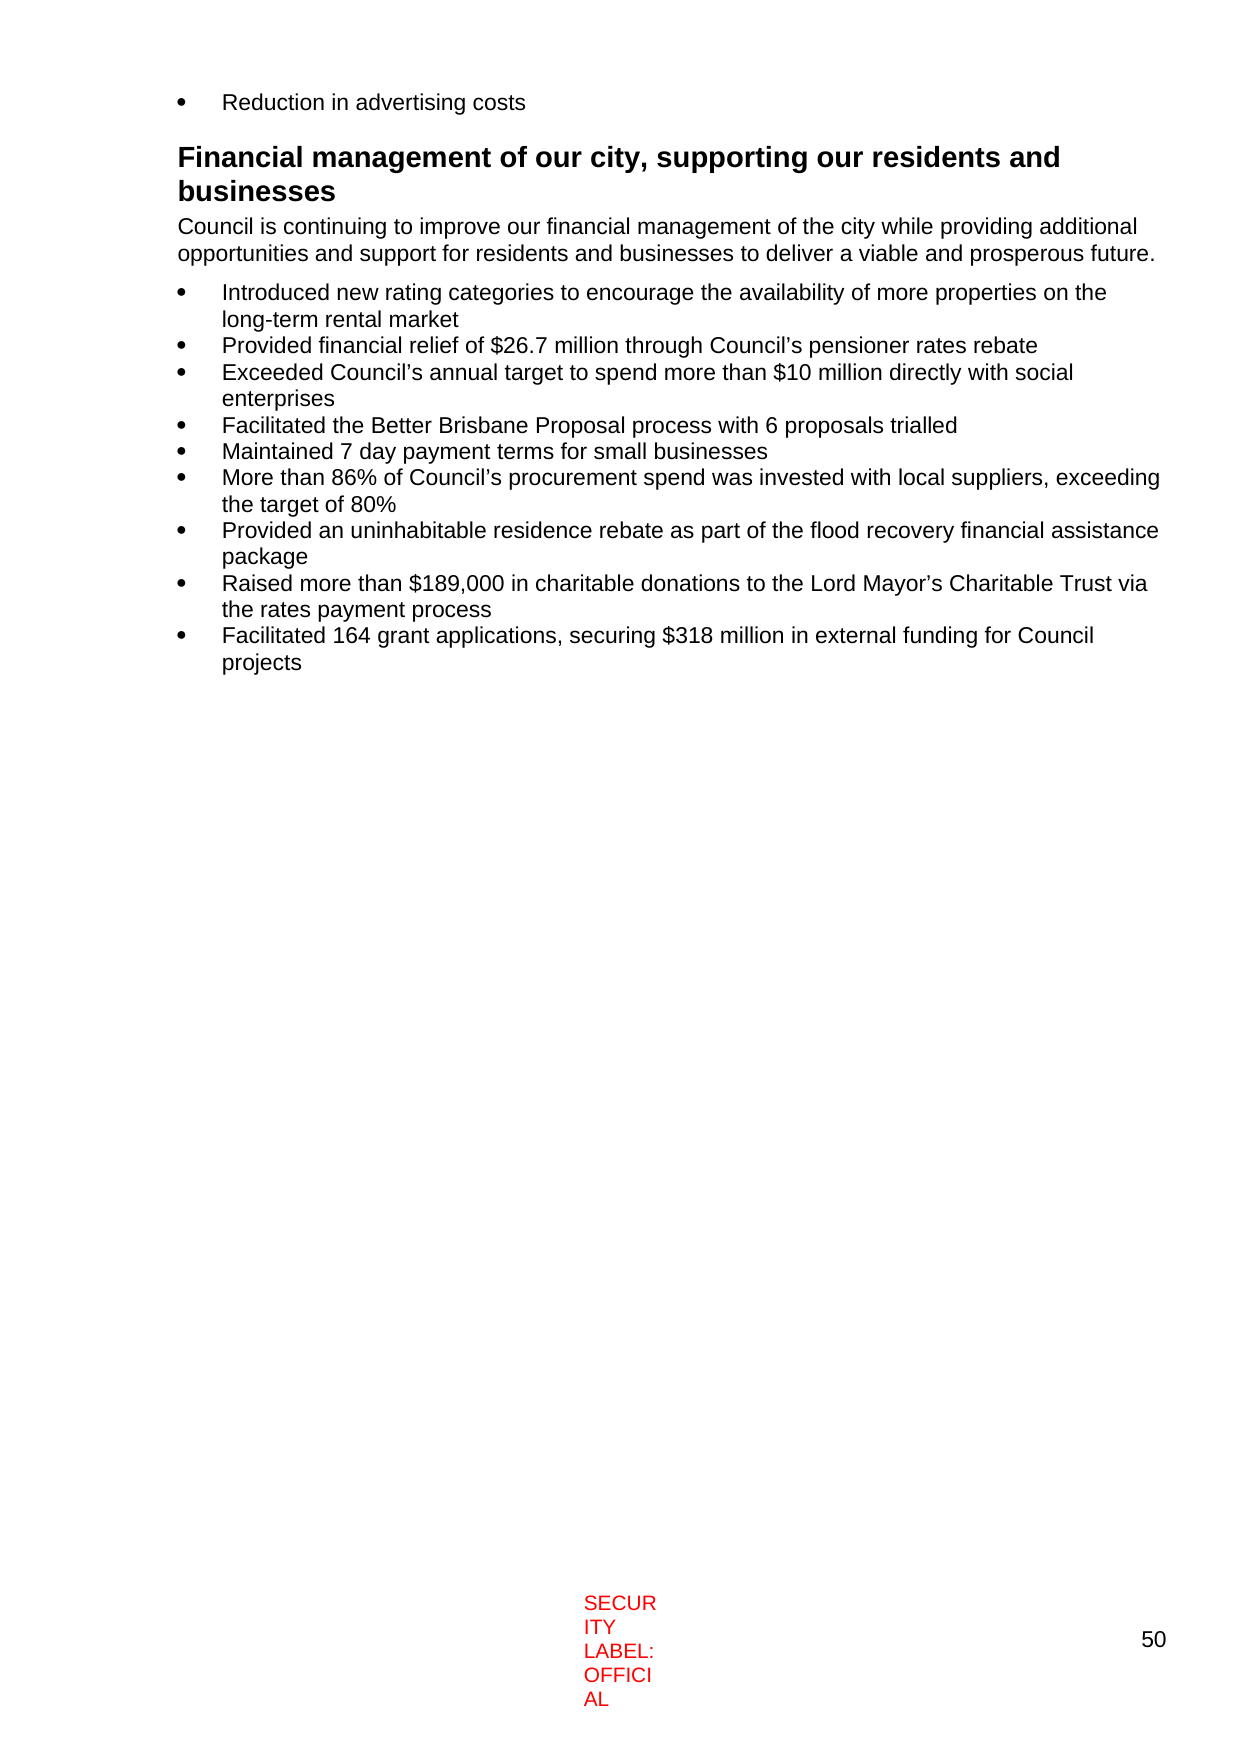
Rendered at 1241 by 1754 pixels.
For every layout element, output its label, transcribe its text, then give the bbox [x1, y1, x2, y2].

list Introduced new rating categories to encourage the availability of more properties on the long‑term rental market [177, 278, 1166, 332]
subtitle Financial management of our city, supporting our residents and businesses [177, 140, 1166, 207]
list Facilitated 164 grant applications, securing $318 million in external funding for Council projects [177, 622, 1166, 675]
list More than 86% of Council’s procurement spend was invested with local suppliers, exceeding the target of 80% [177, 464, 1166, 517]
text Council is continuing to improve our financial management of the city while providing additional opportunities and support for residents and businesses to deliver a viable and prosperous future. [177, 213, 1166, 266]
list Reduction in advertising costs [177, 89, 1166, 115]
list Raised more than $189,000 in charitable donations to the Lord Mayor’s Charitable Trust via the rates payment process [177, 570, 1166, 622]
list Provided financial relief of $26.7 million through Council’s pensioner rates rebate [177, 332, 1166, 359]
list Facilitated the Better Brisbane Proposal process with 6 proposals trialled [177, 412, 1166, 438]
list Exceeded Council’s annual target to spend more than $10 million directly with social enterprises [177, 359, 1166, 412]
list Maintained 7 day payment terms for small businesses [177, 438, 1166, 464]
list Provided an uninhabitable residence rebate as part of the flood recovery financial assistance package [177, 517, 1166, 570]
